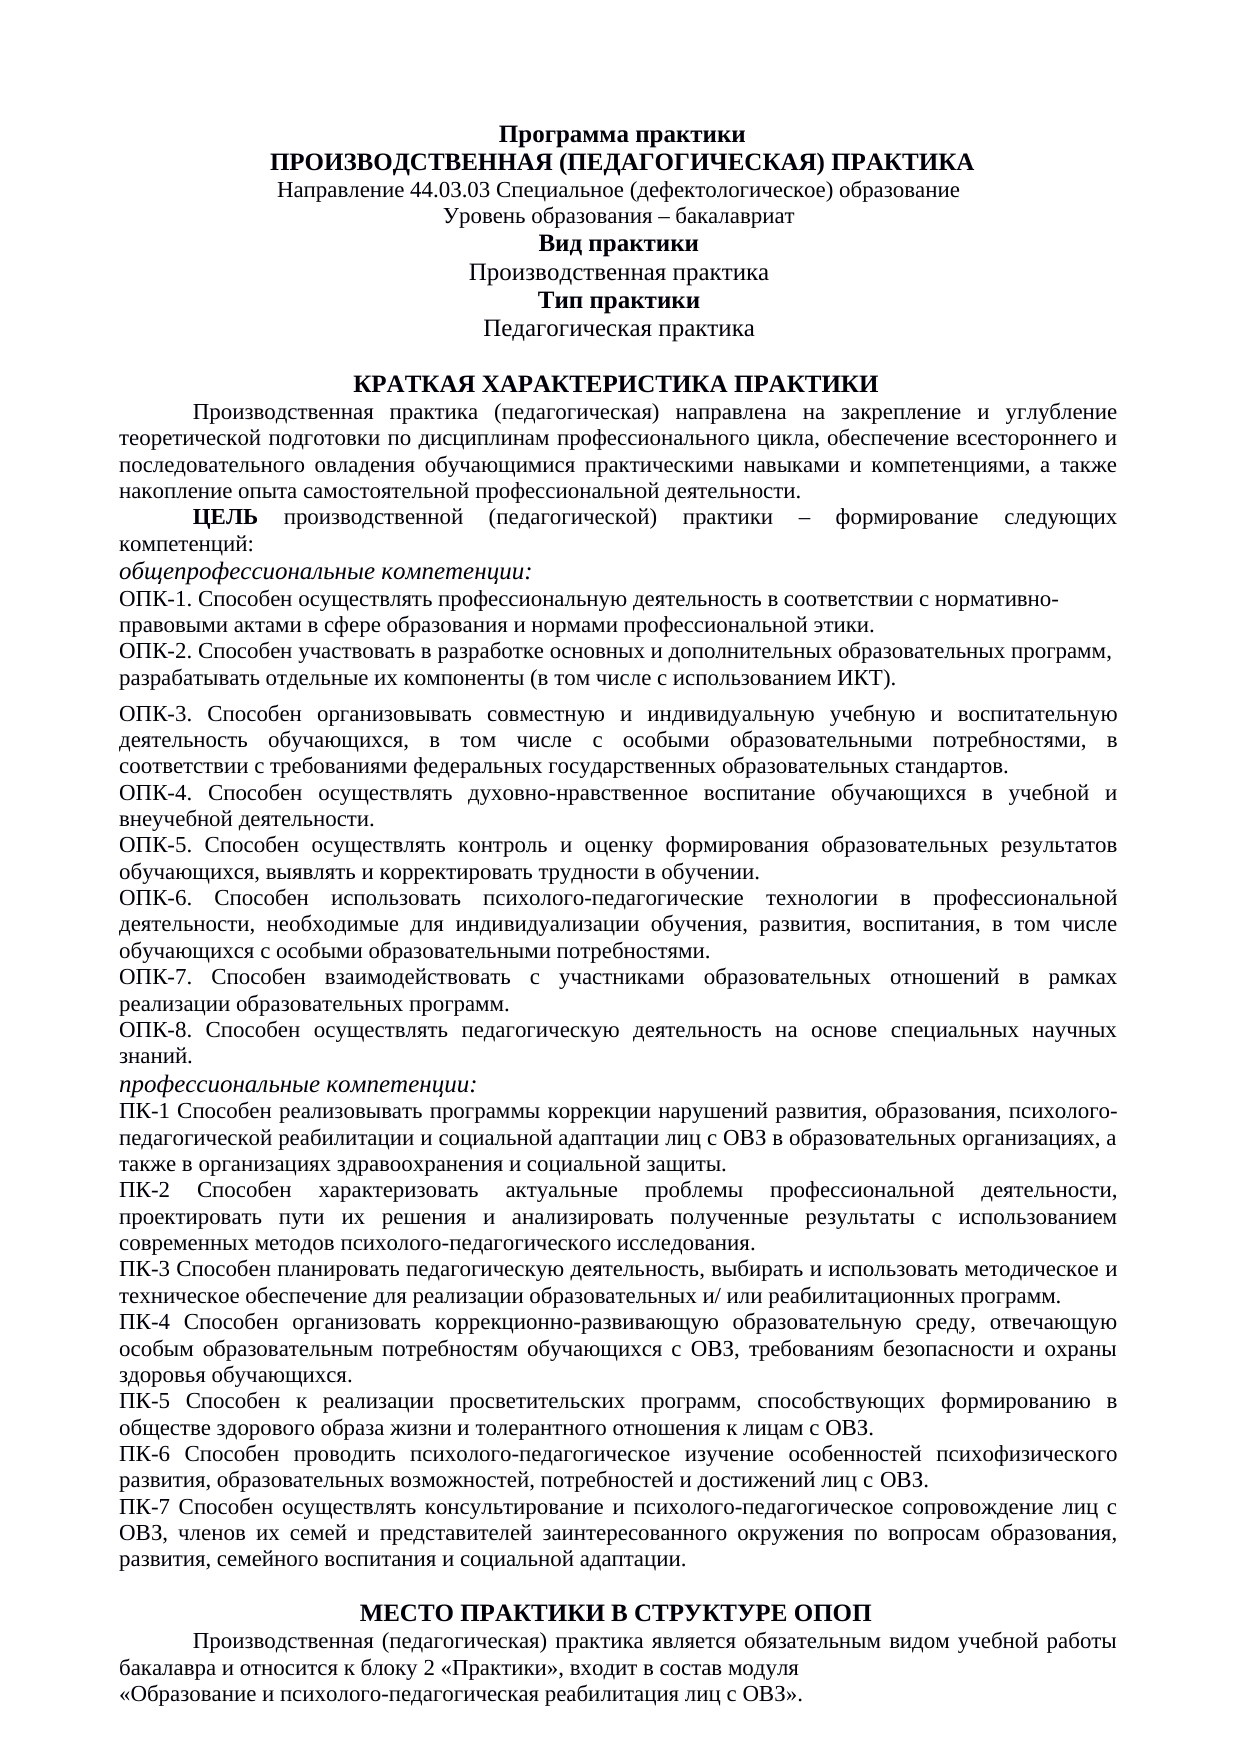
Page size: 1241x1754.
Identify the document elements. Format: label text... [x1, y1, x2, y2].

subtitle МЕСТО ПРАКТИКИ В СТРУКТУРЕ ОПОП [359, 1599, 1146, 1627]
text ПК-2 Способен характеризовать актуальные проблемы профессиональной деятельности, проектировать пути их решения и анализировать полученные результаты с использованием современных методов психолого-педагогического исследования. [119, 1176, 1119, 1256]
text ОПК-3. Способен организовывать совместную и индивидуальную учебную и воспитательную деятельность обучающихся, в том числе с особыми образовательными потребностями, в соответствии с требованиями федеральных государственных образовательных стандартов. [119, 699, 1119, 779]
text ПК-1 Способен реализовывать программы коррекции нарушений развития, образования, психолого-педагогической реабилитации и социальной адаптации лиц с ОВЗ в образовательных организациях, а также в организациях здравоохранения и социальной защиты. [119, 1097, 1119, 1176]
text Направление 44.03.03 Специальное (дефектологическое) образование Уровень образования – бакалавриат [233, 176, 1004, 229]
text ЦЕЛЬ производственной (педагогической) практики – формирование следующих компетенций: [119, 503, 1119, 556]
text ПК-6 Способен проводить психолого-педагогическое изучение особенностей психофизического развития, образовательных возможностей, потребностей и достижений лиц с ОВЗ. [119, 1440, 1119, 1493]
text ОПК-5. Способен осуществлять контроль и оценку формирования образовательных результатов обучающихся, выявлять и корректировать трудности в обучении. [119, 831, 1119, 884]
subtitle Программа практики [96, 119, 985, 147]
text ПК-5 Способен к реализации просветительских программ, способствующих формированию в обществе здорового образа жизни и толерантного отношения к лицам с ОВЗ. [119, 1387, 1119, 1440]
text ОПК-1. Способен осуществлять профессиональную деятельность в соответствии с нормативно-правовыми актами в сфере образования и нормами профессиональной этики. [119, 585, 1119, 637]
text «Образование и психолого-педагогическая реабилитация лиц с ОВЗ». [119, 1680, 1146, 1706]
text ПК-3 Способен планировать педагогическую деятельность, выбирать и использовать методическое и техническое обеспечение для реализации образовательных и/ или реабилитационных программ. [119, 1256, 1119, 1308]
text ОПК-6. Способен использовать психолого-педагогические технологии в профессиональной деятельности, необходимые для индивидуализации обучения, развития, воспитания, в том числе обучающихся с особыми образовательными потребностями. [119, 884, 1119, 963]
text Производственная практика (педагогическая) направлена на закрепление и углубление теоретической подготовки по дисциплинам профессионального цикла, обеспечение всестороннего и последовательного овладения обучающимися практическими навыками и компетенциями, а также накопление опыта самостоятельной профессиональной деятельности. [119, 398, 1119, 503]
text общепрофессиональные компетенции: [119, 556, 1146, 585]
text ОПК-8. Способен осуществлять педагогическую деятельность на основе специальных научных знаний. [119, 1016, 1119, 1069]
text ОПК-4. Способен осуществлять духовно-нравственное воспитание обучающихся в учебной и внеучебной деятельности. [119, 779, 1119, 831]
subtitle ПРОИЗВОДСТВЕННАЯ (ПЕДАГОГИЧЕСКАЯ) ПРАКТИКА [96, 147, 985, 176]
text Вид практики Производственная практика Тип практики Педагогическая практика [455, 229, 782, 342]
text профессиональные компетенции: [119, 1069, 1146, 1097]
text ПК-7 Способен осуществлять консультирование и психолого-педагогическое сопровождение лиц с ОВЗ, членов их семей и представителей заинтересованного окружения по вопросам образования, развития, семейного воспитания и социальной адаптации. [119, 1493, 1119, 1572]
subtitle КРАТКАЯ ХАРАКТЕРИСТИКА ПРАКТИКИ [353, 369, 1146, 398]
text ОПК-7. Способен взаимодействовать с участниками образовательных отношений в рамках реализации образовательных программ. [119, 963, 1119, 1016]
text Производственная (педагогическая) практика является обязательным видом учебной работы бакалавра и относится к блоку 2 «Практики», входит в состав модуля [119, 1627, 1118, 1680]
text ОПК-2. Способен участвовать в разработке основных и дополнительных образовательных программ, разрабатывать отдельные их компоненты (в том числе с использованием ИКТ). [119, 637, 1119, 690]
text ПК-4 Способен организовать коррекционно-развивающую образовательную среду, отвечающую особым образовательным потребностям обучающихся с ОВЗ, требованиям безопасности и охраны здоровья обучающихся. [119, 1308, 1119, 1387]
